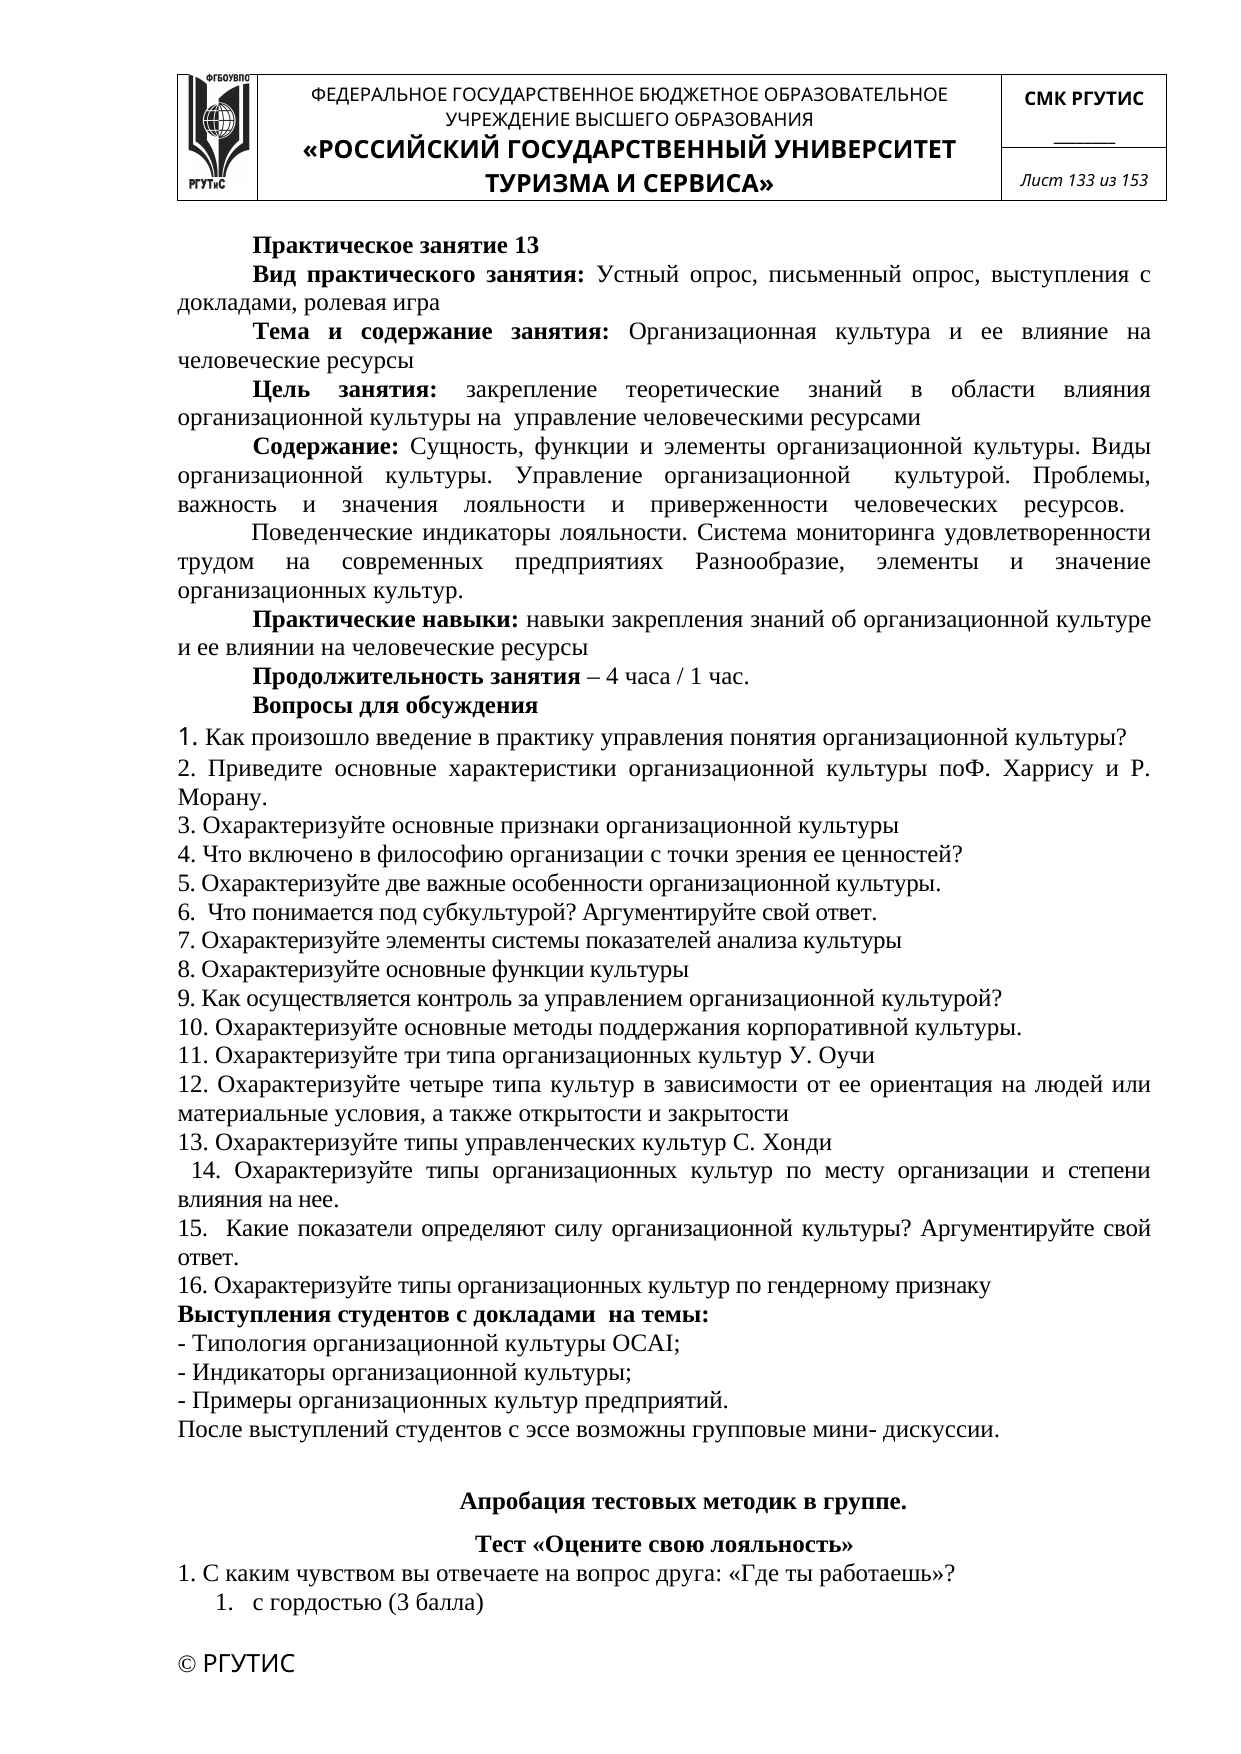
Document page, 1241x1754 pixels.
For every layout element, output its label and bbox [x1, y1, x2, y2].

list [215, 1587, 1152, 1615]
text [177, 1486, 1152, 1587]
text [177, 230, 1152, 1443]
picture [188, 74, 250, 189]
